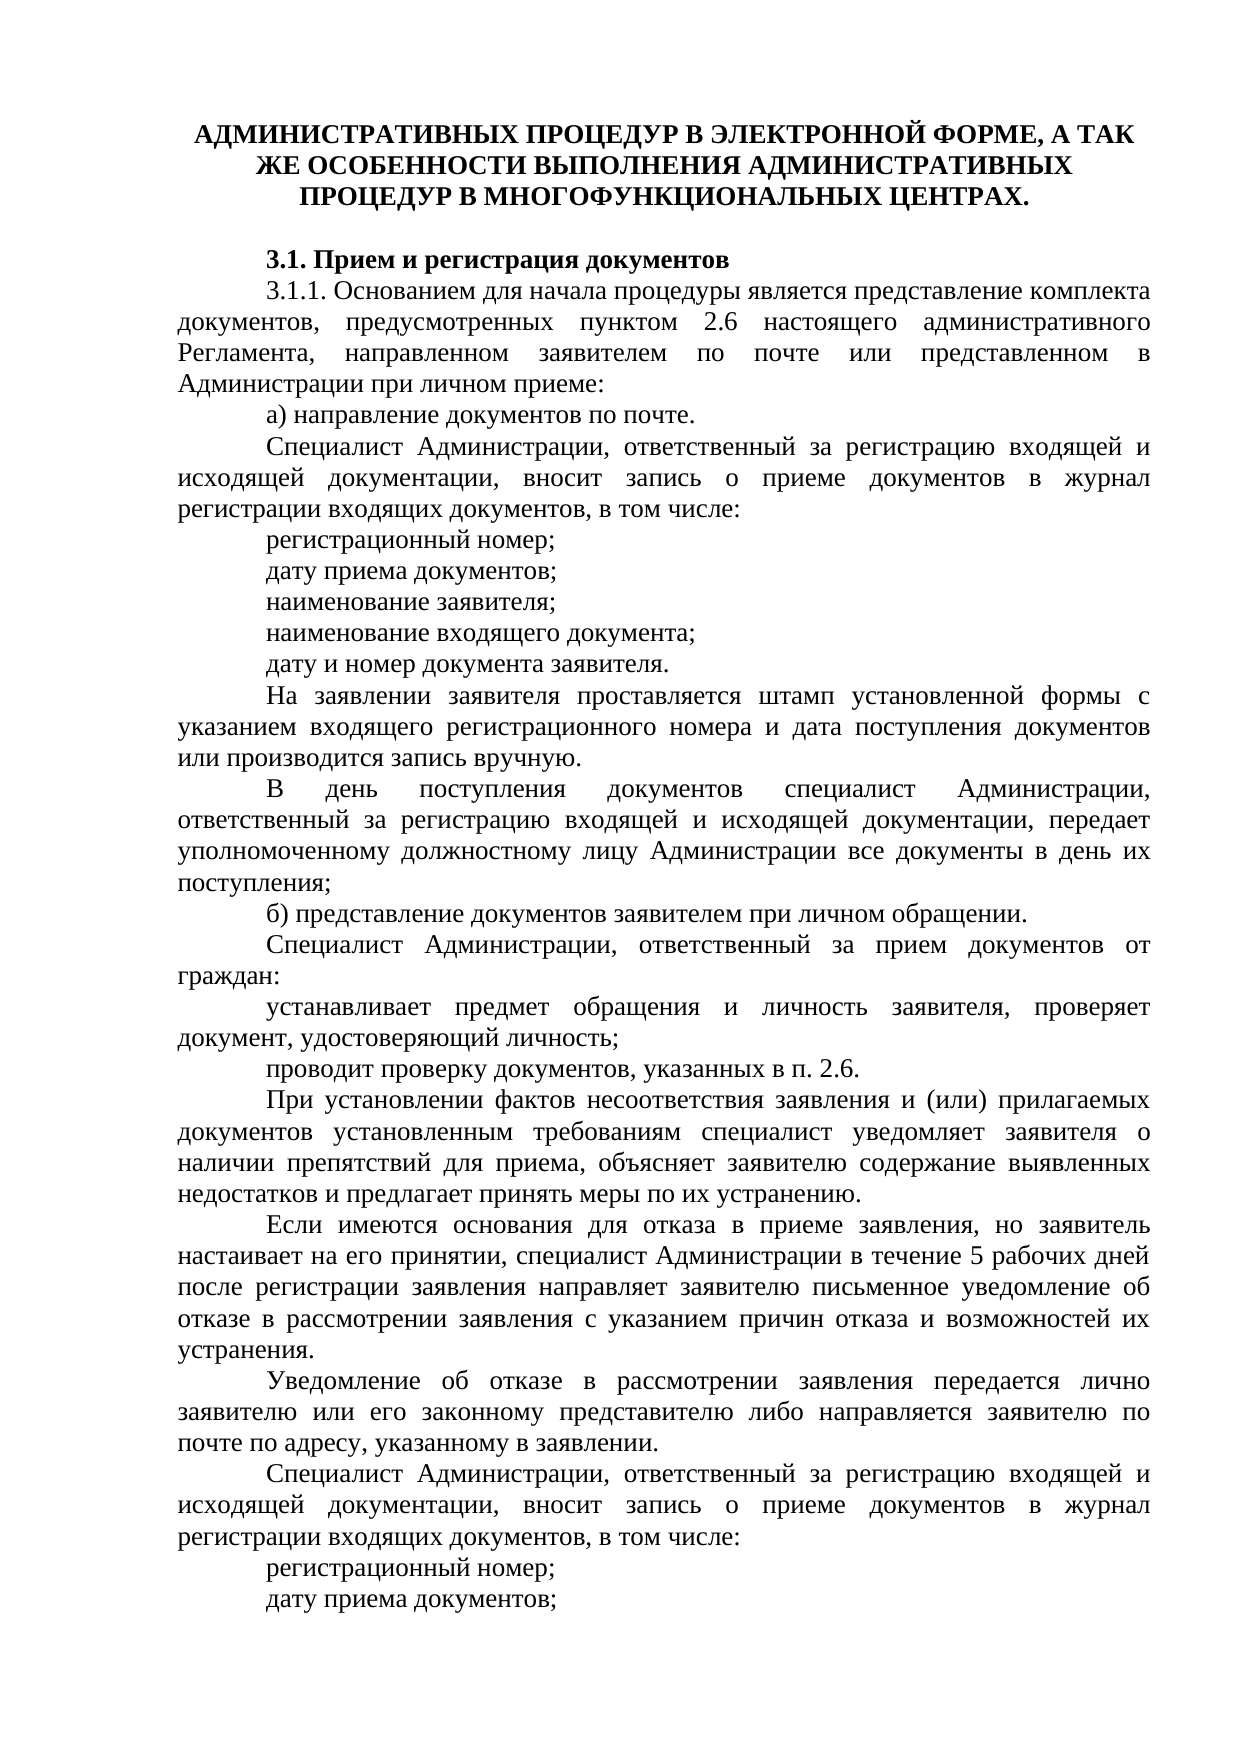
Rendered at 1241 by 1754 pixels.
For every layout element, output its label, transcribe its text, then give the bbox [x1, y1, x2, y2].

text б) представление документов заявителем при личном обращении. [177, 897, 1152, 928]
text проводит проверку документов, указанных в п. 2.6. [177, 1052, 1152, 1084]
text наименование входящего документа; [177, 616, 1152, 648]
text дату приема документов; [177, 554, 1152, 585]
text 3.1. Прием и регистрация документов [177, 243, 1152, 274]
text При установлении фактов несоответствия заявления и (или) прилагаемых документов установленным требованиям специалист уведомляет заявителя о наличии препятствий для приема, объясняет заявителю содержание выявленных недостатков и предлагает принять меры по их устранению. [177, 1084, 1152, 1208]
text дату и номер документа заявителя. [177, 648, 1152, 679]
text Специалист Администрации, ответственный за прием документов от граждан: [177, 928, 1152, 990]
text регистрационный номер; [177, 523, 1152, 554]
text Если имеются основания для отказа в приеме заявления, но заявитель настаивает на его принятии, специалист Администрации в течение 5 рабочих дней после регистрации заявления направляет заявителю письменное уведомление об отказе в рассмотрении заявления с указанием причин отказа и возможностей их устранения. [177, 1208, 1152, 1364]
text а) направление документов по почте. [177, 398, 1152, 429]
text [177, 118, 1152, 212]
text устанавливает предмет обращения и личность заявителя, проверяет документ, удостоверяющий личность; [177, 990, 1152, 1052]
text На заявлении заявителя проставляется штамп установленной формы с указанием входящего регистрационного номера и дата поступления документов или производится запись вручную. [177, 679, 1152, 772]
text наименование заявителя; [177, 585, 1152, 616]
text Специалист Администрации, ответственный за регистрацию входящей и исходящей документации, вносит запись о приеме документов в журнал регистрации входящих документов, в том числе: [177, 429, 1152, 523]
text В день поступления документов специалист Администрации, ответственный за регистрацию входящей и исходящей документации, передает уполномоченному должностному лицу Администрации все документы в день их поступления; [177, 772, 1152, 897]
text Уведомление об отказе в рассмотрении заявления передается лично заявителю или его законному представителю либо направляется заявителю по почте по адресу, указанному в заявлении. [177, 1364, 1152, 1457]
text регистрационный номер; [177, 1551, 1152, 1582]
text Специалист Администрации, ответственный за регистрацию входящей и исходящей документации, вносит запись о приеме документов в журнал регистрации входящих документов, в том числе: [177, 1457, 1152, 1551]
text 3.1.1. Основанием для начала процедуры является представление комплекта документов, предусмотренных пунктом 2.6 настоящего административного Регламента, направленном заявителем по почте или представленном в Администрации при личном приеме: [177, 274, 1152, 398]
text дату приема документов; [177, 1582, 1152, 1613]
